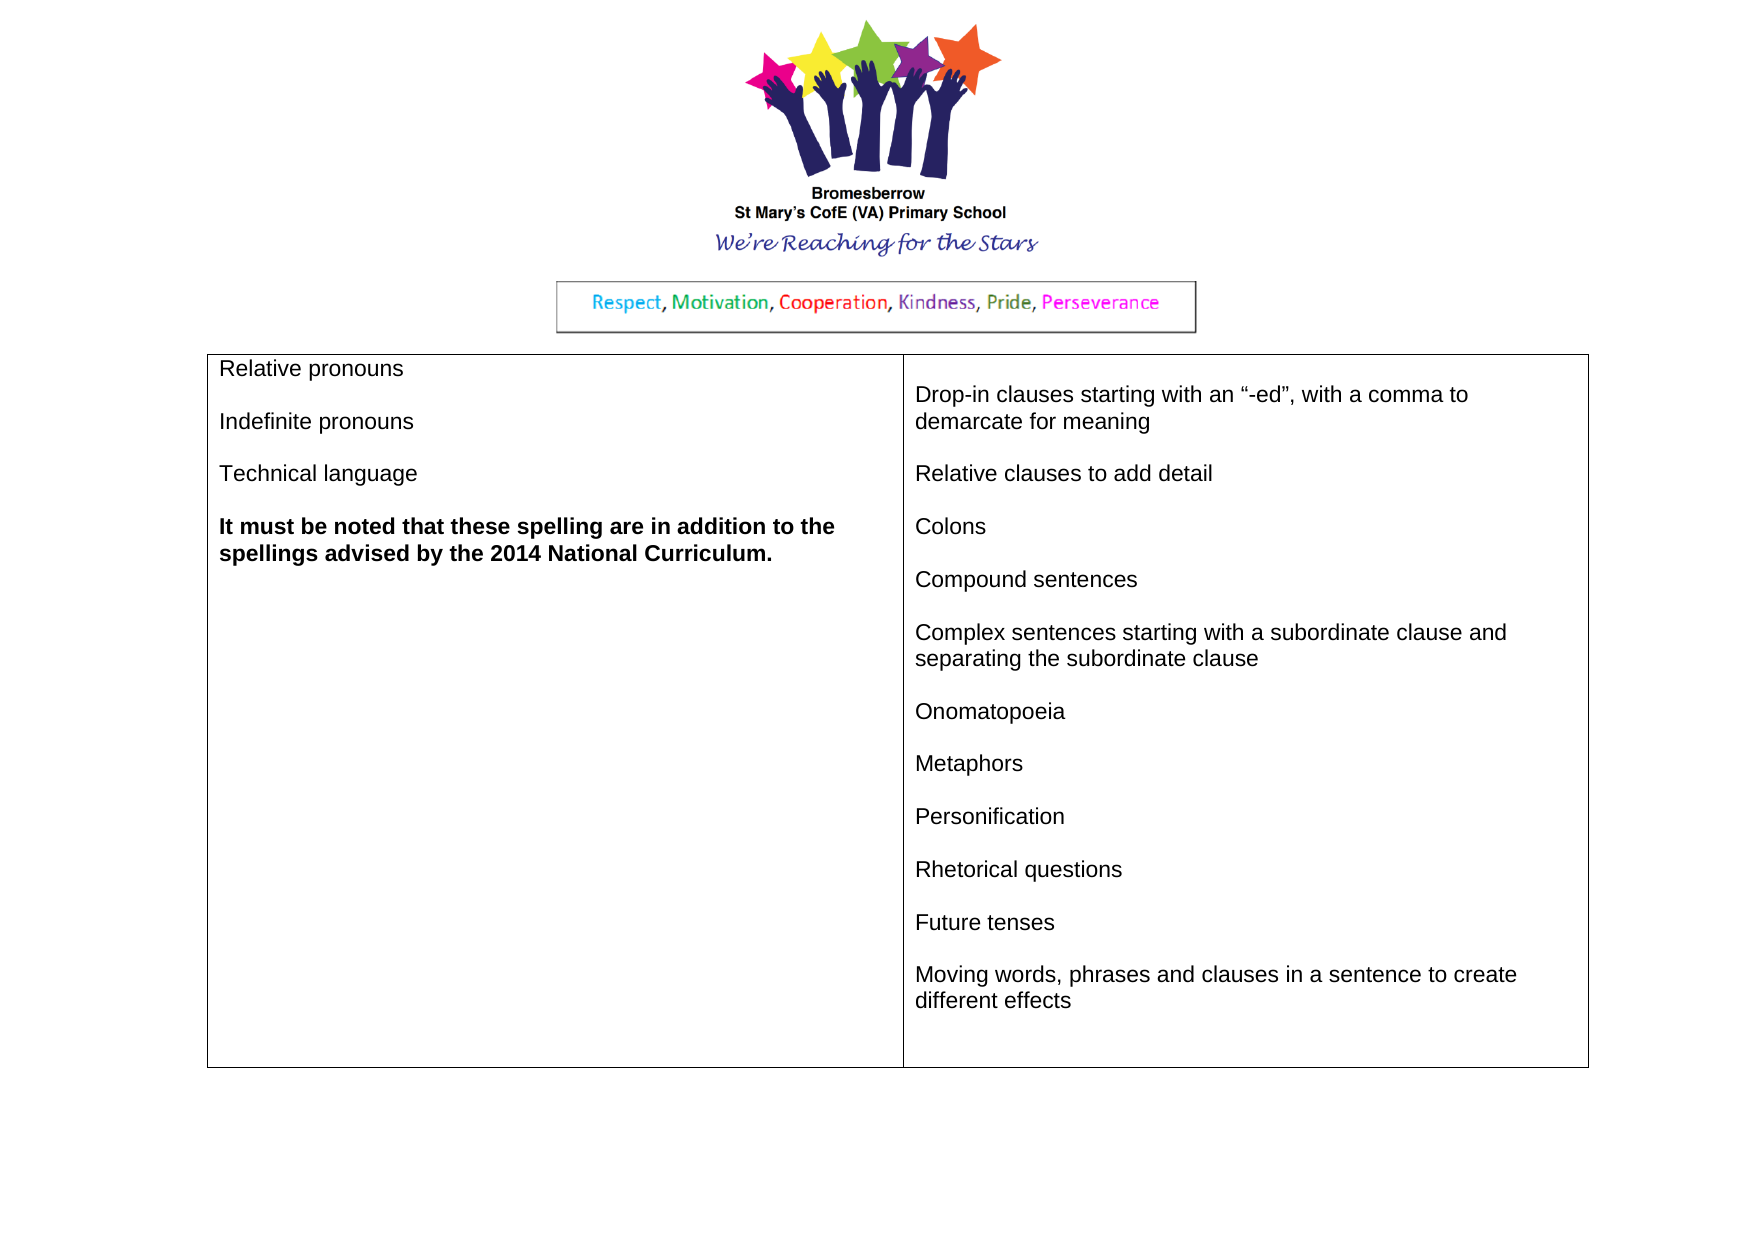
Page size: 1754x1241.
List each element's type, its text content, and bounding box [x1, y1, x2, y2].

picture [556, 281, 1199, 336]
picture [688, 12, 1065, 278]
